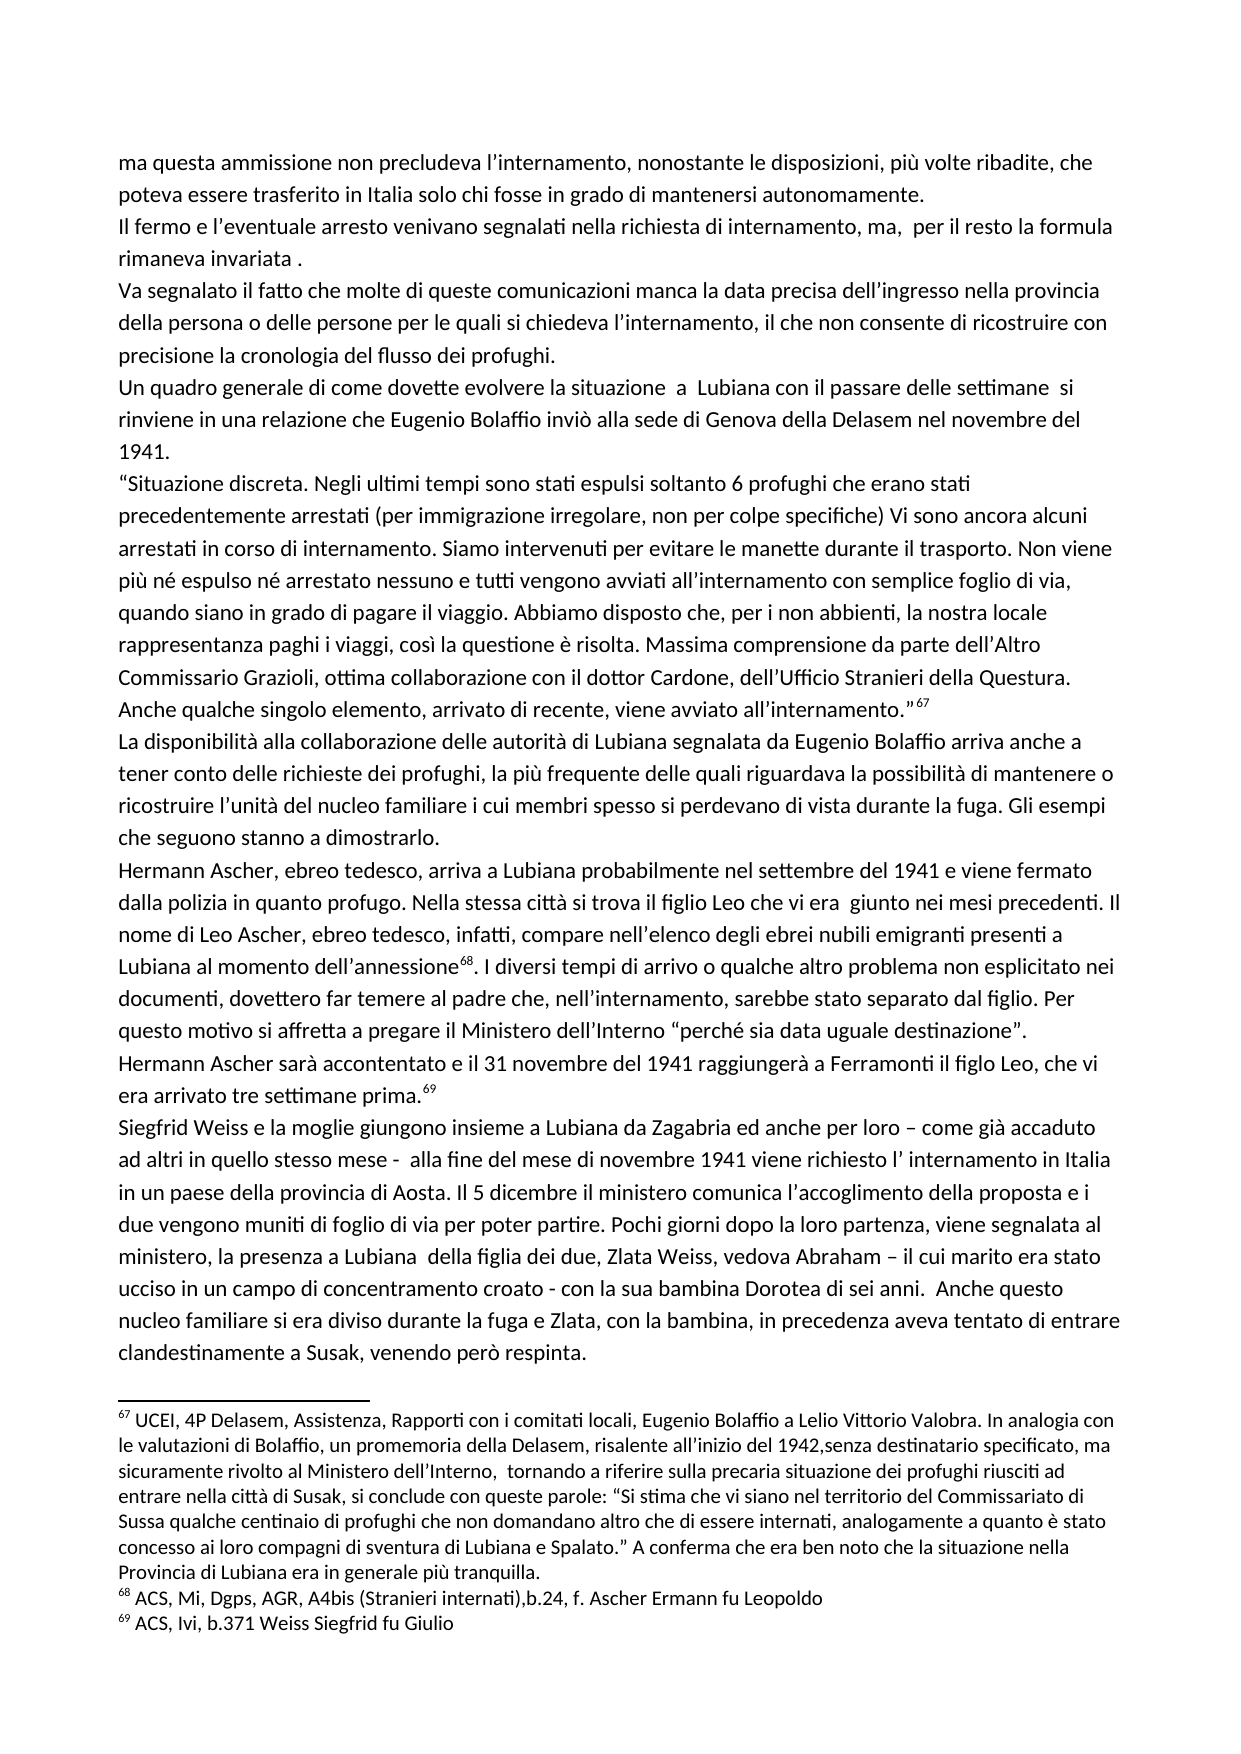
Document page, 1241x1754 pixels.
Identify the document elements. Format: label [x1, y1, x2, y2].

text [118, 148, 1122, 1367]
